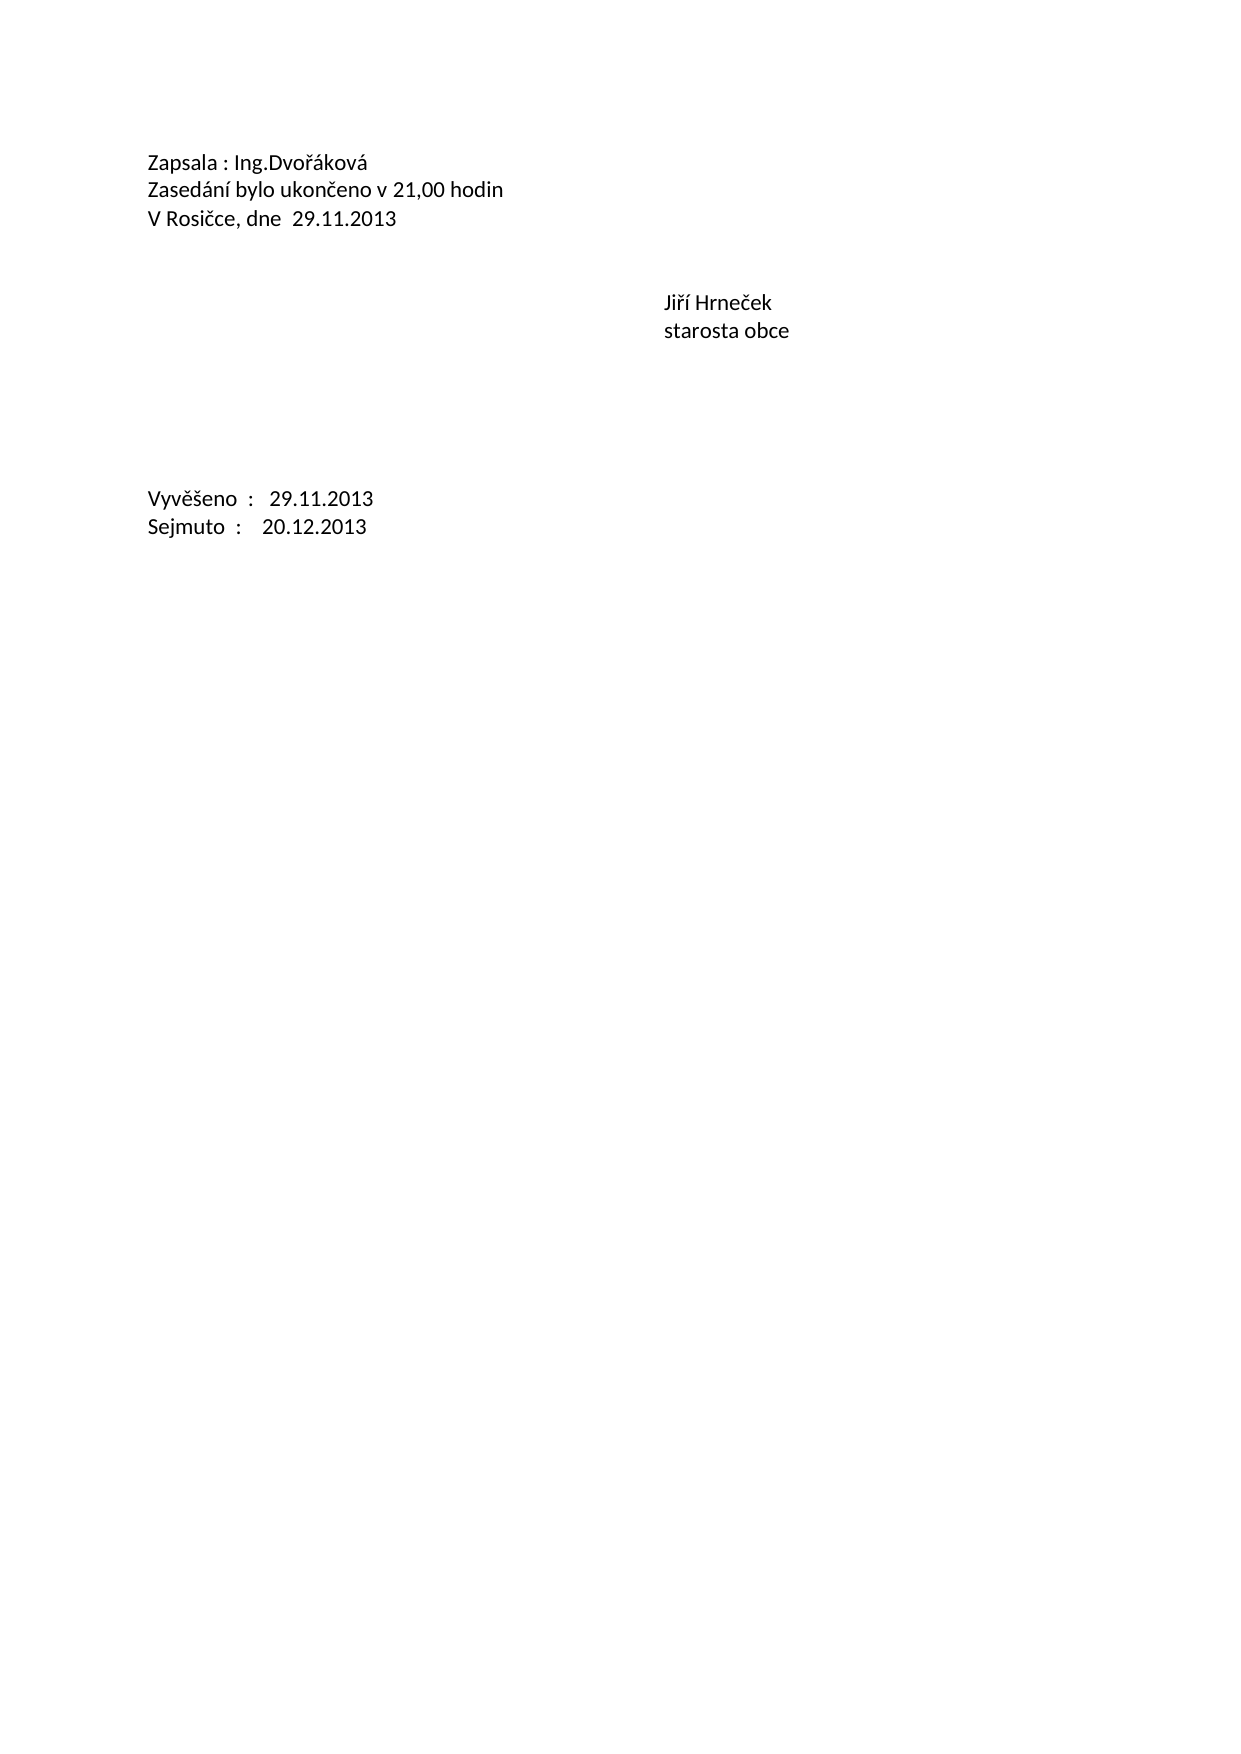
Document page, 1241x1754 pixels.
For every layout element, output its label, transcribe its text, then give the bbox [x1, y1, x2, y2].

text Vyvěšeno : 29.11.2013 [148, 484, 1093, 512]
text Zapsala : Ing.Dvořáková [148, 148, 1093, 176]
text V Rosičce, dne 29.11.2013 [148, 204, 1093, 232]
text Zasedání bylo ukončeno v 21,00 hodin [148, 176, 1093, 204]
text Sejmuto : 20.12.2013 [148, 512, 1093, 540]
text starosta obce [148, 316, 1093, 344]
text Jiří Hrneček [148, 288, 1093, 316]
